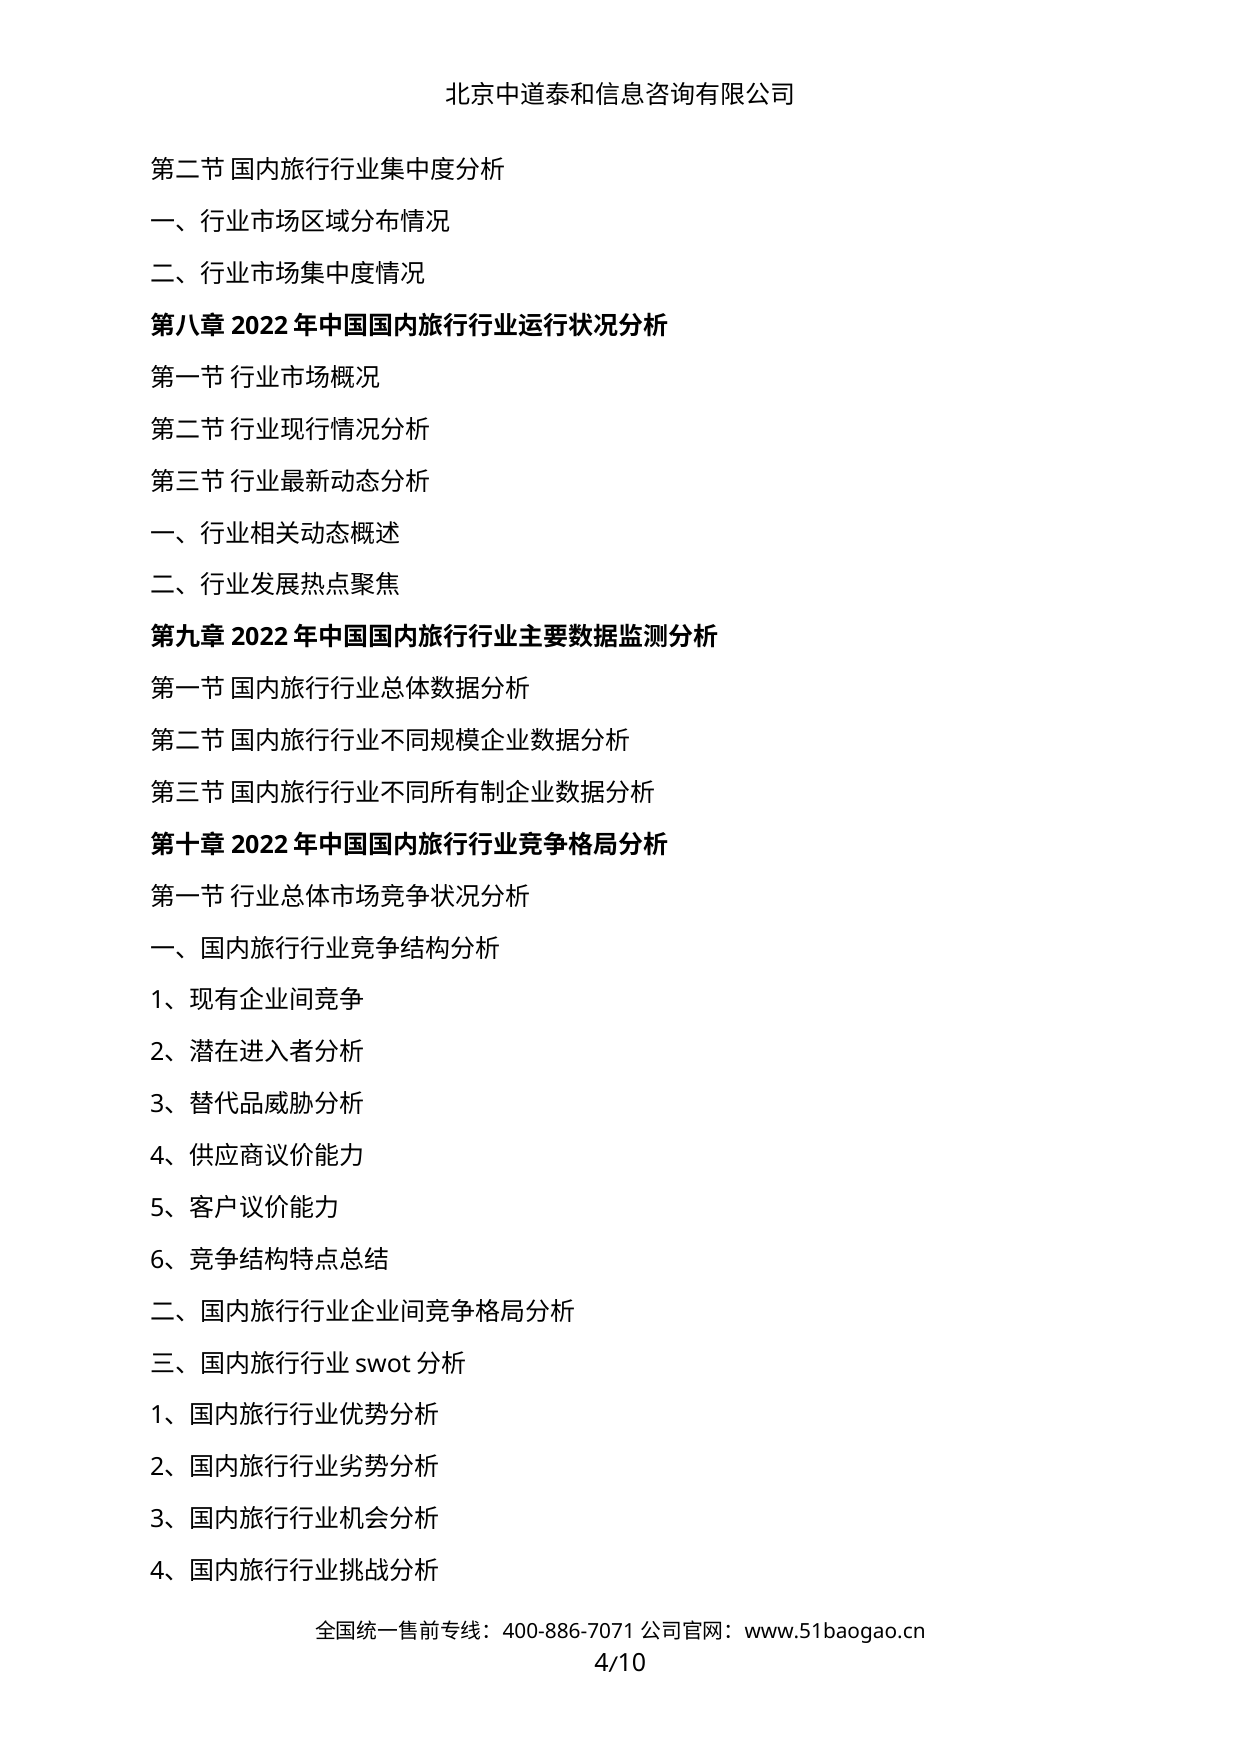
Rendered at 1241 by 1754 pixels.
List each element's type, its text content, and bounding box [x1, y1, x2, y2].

text 2、潜在进入者分析 [150, 1032, 1090, 1068]
text 第三节 国内旅行行业不同所有制企业数据分析 [150, 772, 1090, 809]
text 第三节 行业最新动态分析 [150, 461, 1090, 497]
text 4、供应商议价能力 [150, 1136, 1090, 1172]
text 1、现有企业间竞争 [150, 980, 1090, 1016]
text 二、行业发展热点聚焦 [150, 565, 1090, 601]
text 第一节 国内旅行行业总体数据分析 [150, 669, 1090, 705]
text 二、国内旅行行业企业间竞争格局分析 [150, 1291, 1090, 1327]
text 一、行业市场区域分布情况 [150, 202, 1090, 238]
text 第一节 行业总体市场竞争状况分析 [150, 876, 1090, 912]
text 第八章 2022年中国国内旅行行业运行状况分析 [150, 306, 1090, 342]
text 第二节 国内旅行行业集中度分析 [150, 150, 1090, 186]
text 3、国内旅行行业机会分析 [150, 1499, 1090, 1535]
text 一、行业相关动态概述 [150, 513, 1090, 549]
text 第二节 行业现行情况分析 [150, 409, 1090, 446]
text 3、替代品威胁分析 [150, 1084, 1090, 1120]
text 1、国内旅行行业优势分析 [150, 1395, 1090, 1431]
text 第十章 2022年中国国内旅行行业竞争格局分析 [150, 824, 1090, 861]
text 一、国内旅行行业竞争结构分析 [150, 928, 1090, 964]
text 二、行业市场集中度情况 [150, 254, 1090, 290]
text 第一节 行业市场概况 [150, 357, 1090, 394]
text 5、客户议价能力 [150, 1187, 1090, 1224]
text 2、国内旅行行业劣势分析 [150, 1447, 1090, 1483]
text 三、国内旅行行业swot分析 [150, 1343, 1090, 1379]
text 第九章 2022年中国国内旅行行业主要数据监测分析 [150, 617, 1090, 653]
text 4、国内旅行行业挑战分析 [150, 1551, 1090, 1587]
text 6、竞争结构特点总结 [150, 1239, 1090, 1276]
text 第二节 国内旅行行业不同规模企业数据分析 [150, 721, 1090, 757]
